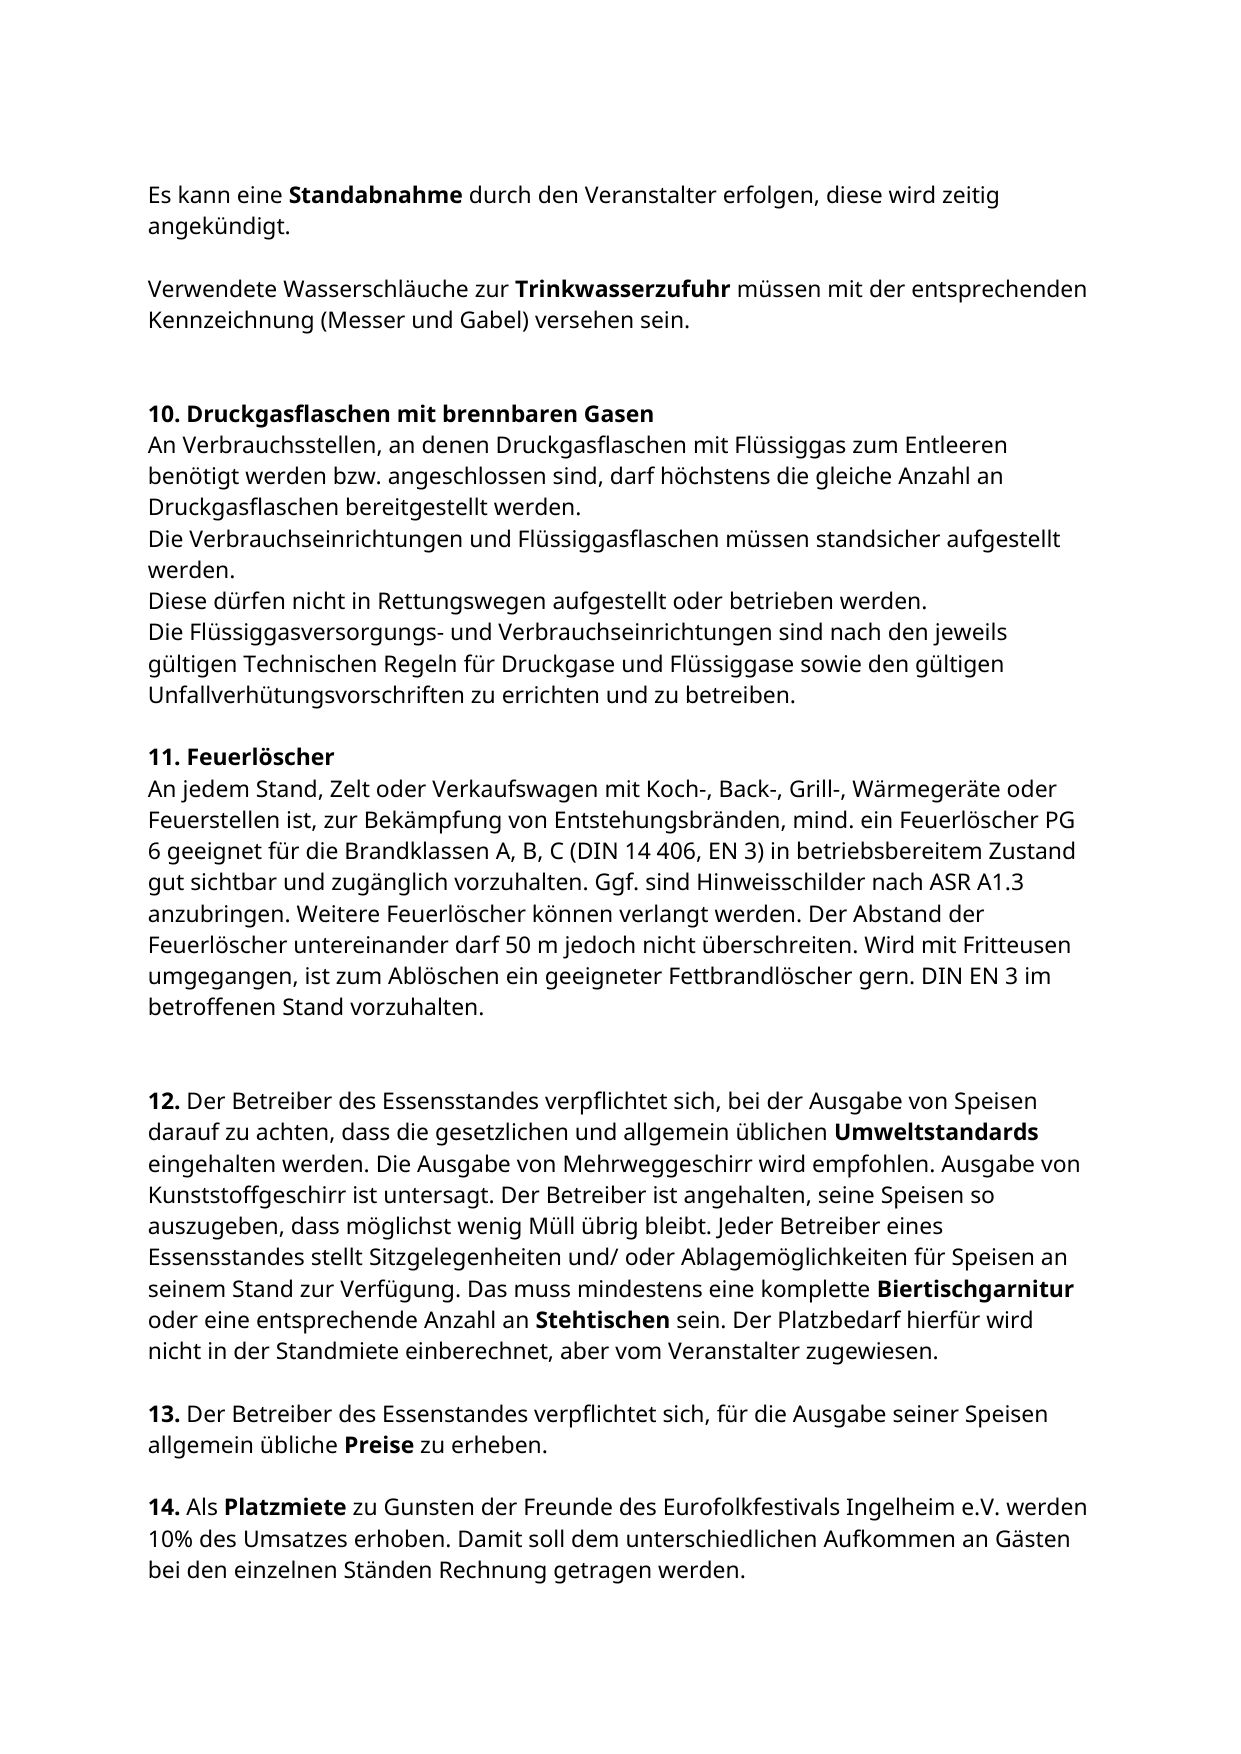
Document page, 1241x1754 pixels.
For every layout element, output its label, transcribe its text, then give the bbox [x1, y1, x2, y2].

text 12. Der Betreiber des Essensstandes verpflichtet sich, bei der Ausgabe von Speisen darauf zu achten, dass die gesetzlichen und allgemein üblichen Umweltstandards eingehalten werden. Die Ausgabe von Mehrweggeschirr wird empfohlen. Ausgabe von Kunststoffgeschirr ist untersagt. Der Betreiber ist angehalten, seine Speisen so auszugeben, dass möglichst wenig Müll übrig bleibt. Jeder Betreiber eines Essensstandes stellt Sitzgelegenheiten und/ oder Ablagemöglichkeiten für Speisen an seinem Stand zur Verfügung. Das muss mindestens eine komplette Biertischgarnitur oder eine entsprechende Anzahl an Stehtischen sein. Der Platzbedarf hierfür wird nicht in der Standmiete einberechnet, aber vom Veranstalter zugewiesen. [148, 1085, 1093, 1366]
text 13. Der Betreiber des Essenstandes verpflichtet sich, für die Ausgabe seiner Speisen allgemein übliche Preise zu erheben. [148, 1398, 1093, 1460]
text Diese dürfen nicht in Rettungswegen aufgestellt oder betrieben werden. [148, 585, 1093, 616]
text An Verbrauchsstellen, an denen Druckgasflaschen mit Flüssiggas zum Entleeren benötigt werden bzw. angeschlossen sind, darf höchstens die gleiche Anzahl an Druckgasflaschen bereitgestellt werden. [148, 429, 1093, 523]
text 10. Druckgasflaschen mit brennbaren Gasen [148, 398, 1093, 429]
text 11. Feuerlöscher [148, 741, 1093, 773]
text Verwendete Wasserschläuche zur Trinkwasserzufuhr müssen mit der entsprechenden Kennzeichnung (Messer und Gabel) versehen sein. [148, 273, 1093, 335]
text Es kann eine Standabnahme durch den Veranstalter erfolgen, diese wird zeitig angekündigt. [148, 179, 1093, 241]
text 14. Als Platzmiete zu Gunsten der Freunde des Eurofolkfestivals Ingelheim e.V. werden 10% des Umsatzes erhoben. Damit soll dem unterschiedlichen Aufkommen an Gästen bei den einzelnen Ständen Rechnung getragen werden. [148, 1491, 1093, 1585]
text An jedem Stand, Zelt oder Verkaufswagen mit Koch-, Back-, Grill-, Wärmegeräte oder Feuerstellen ist, zur Bekämpfung von Entstehungsbränden, mind. ein Feuerlöscher PG 6 geeignet für die Brandklassen A, B, C (DIN 14 406, EN 3) in betriebsbereitem Zustand gut sichtbar und zugänglich vorzuhalten. Ggf. sind Hinweisschilder nach ASR A1.3 anzubringen. Weitere Feuerlöscher können verlangt werden. Der Abstand der Feuerlöscher untereinander darf 50 m jedoch nicht überschreiten. Wird mit Fritteusen umgegangen, ist zum Ablöschen ein geeigneter Fettbrandlöscher gern. DIN EN 3 im betroffenen Stand vorzuhalten. [148, 773, 1093, 1023]
text Die Verbrauchseinrichtungen und Flüssiggasflaschen müssen standsicher aufgestellt werden. [148, 523, 1093, 585]
text Die Flüssiggasversorgungs- und Verbrauchseinrichtungen sind nach den jeweils gültigen Technischen Regeln für Druckgase und Flüssiggase sowie den gültigen Unfallverhütungsvorschriften zu errichten und zu betreiben. [148, 616, 1093, 710]
